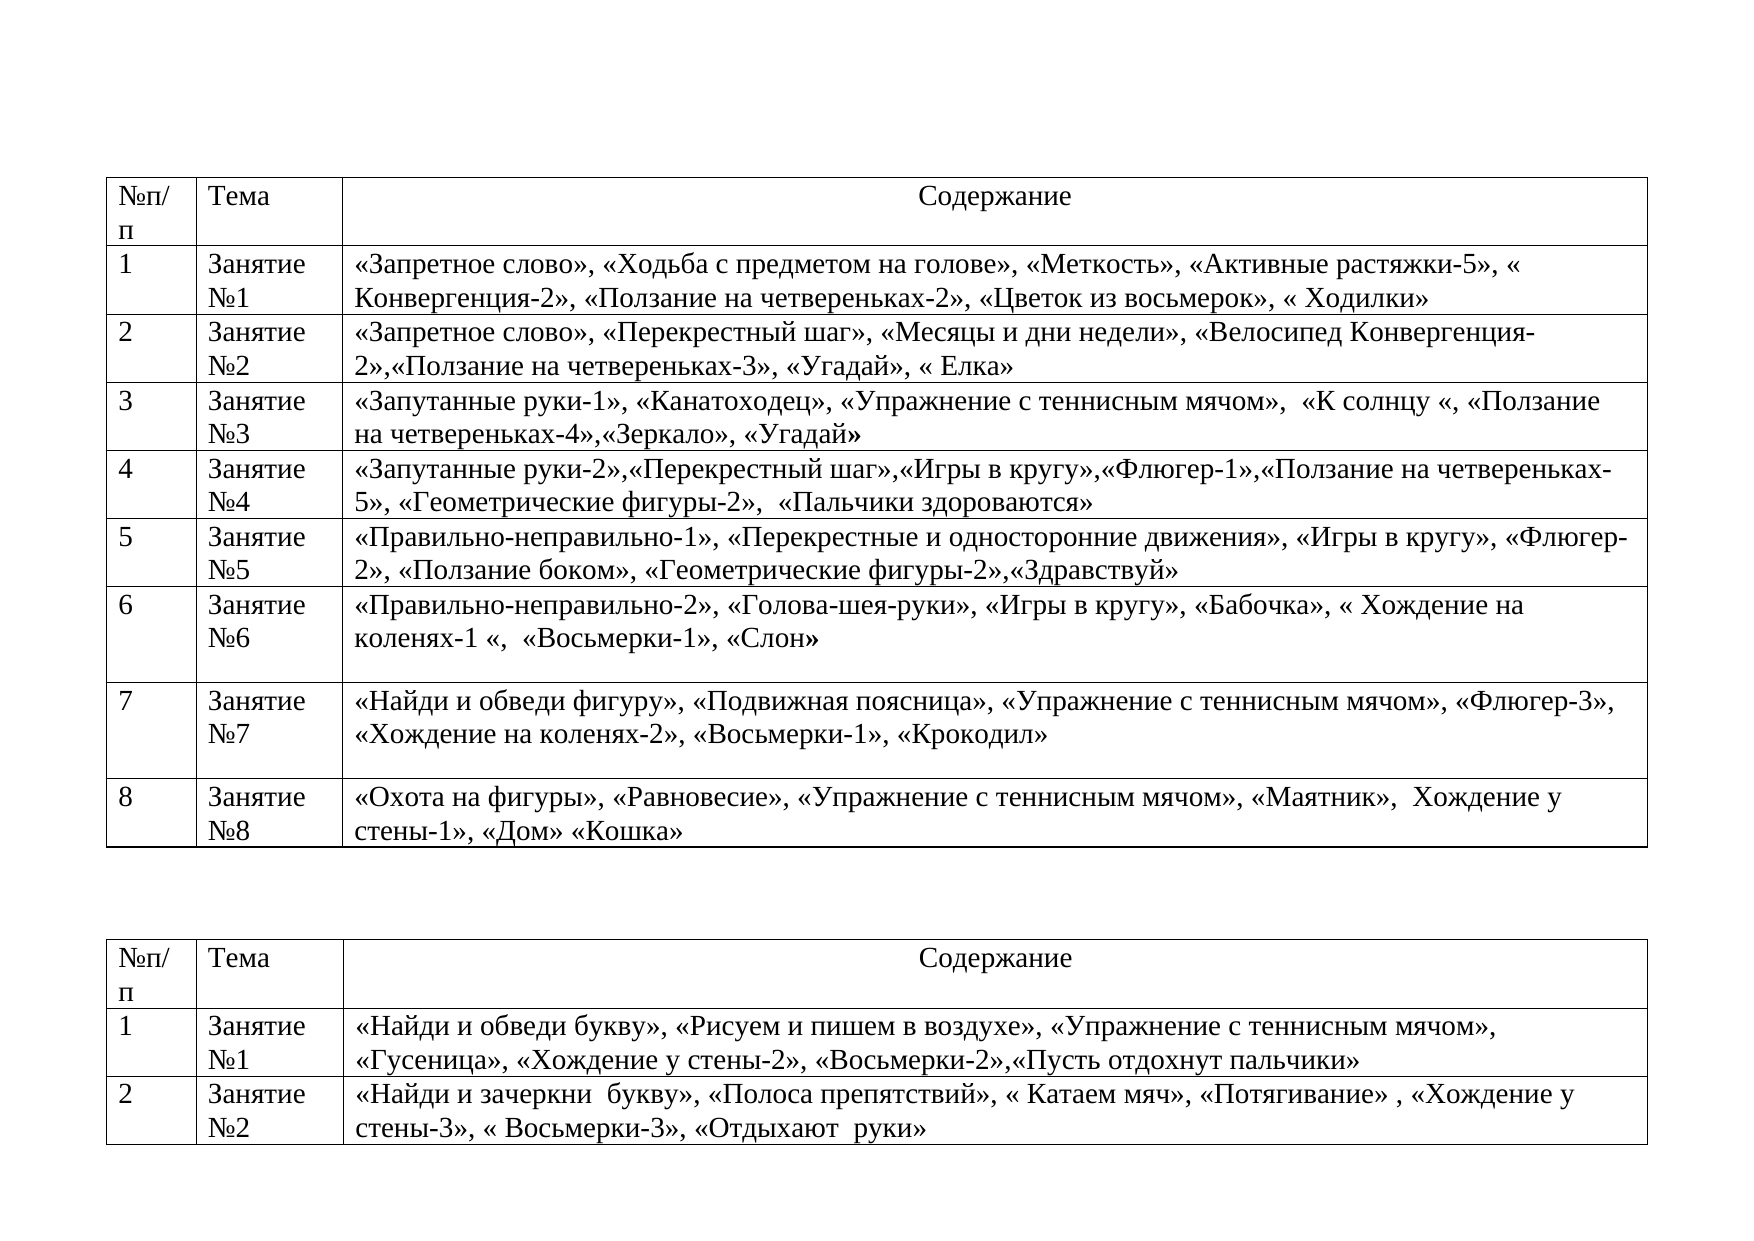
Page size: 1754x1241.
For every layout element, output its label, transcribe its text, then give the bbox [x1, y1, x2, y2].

table_header Тема [197, 178, 342, 245]
table_header №п/п [107, 940, 196, 1007]
table_cell Занятие №7 [197, 683, 342, 778]
table_cell Занятие №8 [197, 779, 342, 846]
table_header №п/п [107, 178, 196, 245]
table_cell «Запутанные руки-2»,«Перекрестный шаг»,«Игры в кругу»,«Флюгер-1»,«Ползание на четвереньках- 5», «Геометрические фигуры-2», «Пальчики здороваются» [343, 451, 1647, 518]
table_cell «Правильно-неправильно-2», «Голова-шея-руки», «Игры в кругу», «Бабочка», « Хождение на коленях-1 «, «Восьмерки-1», «Слон» [343, 587, 1647, 682]
table_cell Занятие №1 [197, 246, 342, 313]
table_cell «Запретное слово», «Перекрестный шаг», «Месяцы и дни недели», «Велосипед Конвергенция-2»,«Ползание на четвереньках-3», «Угадай», « Елка» [343, 315, 1647, 382]
table_cell 1 [107, 246, 196, 313]
table_cell 2 [107, 1077, 196, 1144]
table_cell «Найди и обведи букву», «Рисуем и пишем в воздухе», «Упражнение с теннисным мячом», «Гусеница», «Хождение у стены-2», «Восьмерки-2»,«Пусть отдохнут пальчики» [344, 1009, 1647, 1076]
table_cell Занятие №2 [197, 1077, 343, 1144]
table_cell 5 [107, 519, 196, 586]
table_header Содержание [344, 940, 1647, 1007]
table_cell «Найди и зачеркни букву», «Полоса препятствий», « Катаем мяч», «Потягивание» , «Хождение у стены-3», « Восьмерки-3», «Отдыхают руки» [344, 1077, 1647, 1144]
table_cell Занятие №4 [197, 451, 342, 518]
table_cell 6 [107, 587, 196, 682]
table_cell «Запутанные руки-1», «Канатоходец», «Упражнение с теннисным мячом», «К солнцу «, «Ползание на четвереньках-4»,«Зеркало», «Угадай» [343, 383, 1647, 450]
table_header Тема [197, 940, 343, 1007]
table_cell 3 [107, 383, 196, 450]
table_cell Занятие №1 [197, 1009, 343, 1076]
table_cell Занятие №3 [197, 383, 342, 450]
table_cell «Запретное слово», «Ходьба с предметом на голове», «Меткость», «Активные растяжки-5», « Конвергенция-2», «Ползание на четвереньках-2», «Цветок из восьмерок», « Ходилки» [343, 246, 1647, 313]
table_header Содержание [343, 178, 1647, 245]
table_cell 1 [107, 1009, 196, 1076]
table_cell «Найди и обведи фигуру», «Подвижная поясница», «Упражнение с теннисным мячом», «Флюгер-3», «Хождение на коленях-2», «Восьмерки-1», «Крокодил» [343, 683, 1647, 778]
table_cell Занятие №2 [197, 315, 342, 382]
table_cell 7 [107, 683, 196, 778]
table_cell «Охота на фигуры», «Равновесие», «Упражнение с теннисным мячом», «Маятник», Хождение у стены-1», «Дом» «Кошка» [343, 779, 1647, 846]
table_cell Занятие №6 [197, 587, 342, 682]
table_cell «Правильно-неправильно-1», «Перекрестные и односторонние движения», «Игры в кругу», «Флюгер-2», «Ползание боком», «Геометрические фигуры-2»,«Здравствуй» [343, 519, 1647, 586]
table_cell Занятие №5 [197, 519, 342, 586]
table_cell 8 [107, 779, 196, 846]
table_cell 2 [107, 315, 196, 382]
table_cell 4 [107, 451, 196, 518]
